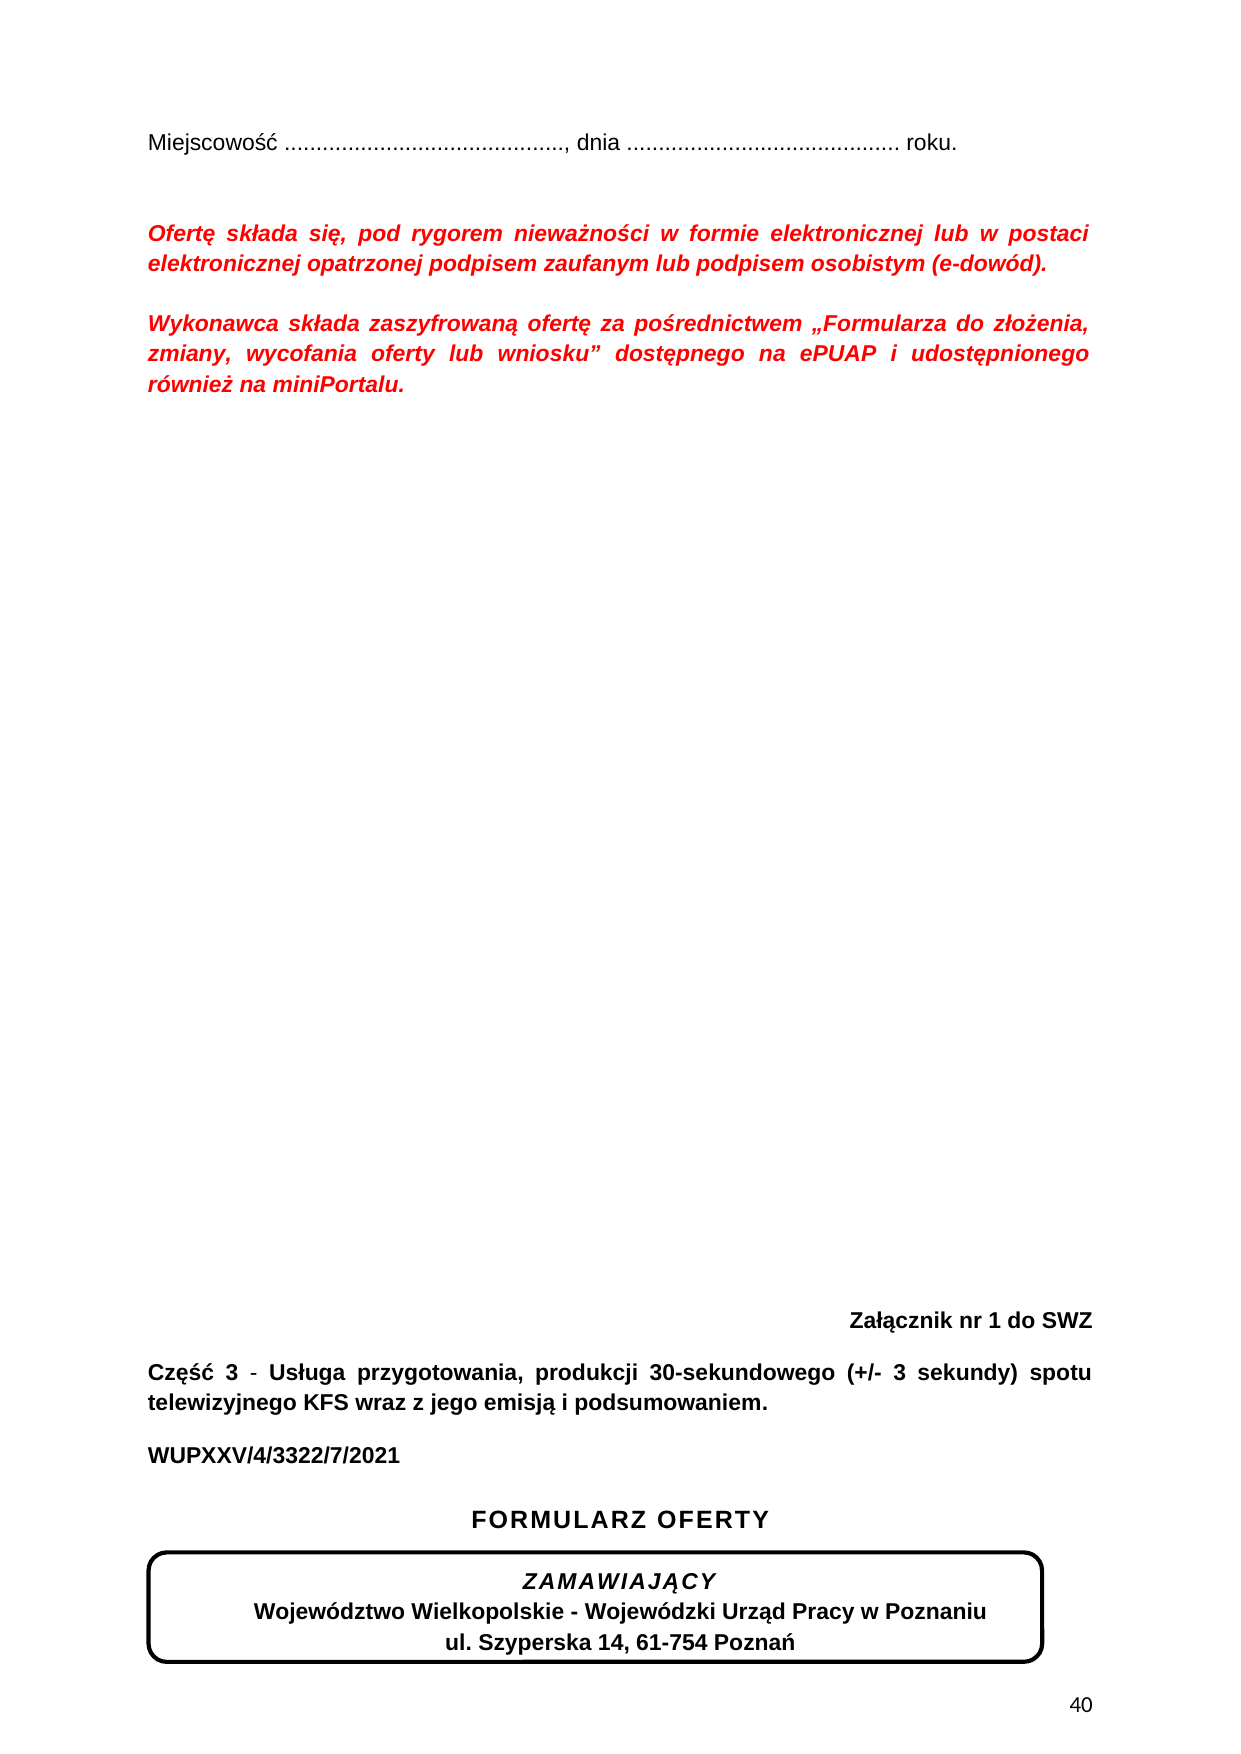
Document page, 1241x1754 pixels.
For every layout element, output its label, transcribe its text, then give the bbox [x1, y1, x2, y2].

text Województwo Wielkopolskie - Wojewódzki Urząd Pracy w Poznaniu [148, 1598, 1092, 1624]
text Załącznik nr 1 do SWZ [738, 1307, 1092, 1333]
text WUPXXV/4/3322/7/2021 [148, 1442, 1092, 1468]
text ul. Szyperska 14, 61-754 Poznań [148, 1628, 1092, 1655]
text Miejscowość ............................................, dnia ........................................... roku. [148, 129, 1092, 155]
text Część 3 - Usługa przygotowania, produkcji 30-sekundowego (+/- 3 sekundy) spotu telewizyjnego KFS wraz z jego emisją i podsumowaniem. [148, 1359, 1092, 1416]
text ZAMAWIAJĄCY [148, 1568, 1092, 1594]
text Wykonawca składa zaszyfrowaną ofertę za pośrednictwem „Formularza do złożenia, zmiany, wycofania oferty lub wniosku” dostępnego na ePUAP i udostępnionego również na miniPortalu. [148, 310, 1092, 397]
text FORMULARZ OFERTY [148, 1505, 1092, 1533]
text Ofertę składa się, pod rygorem nieważności w formie elektronicznej lub w postaci elektronicznej opatrzonej podpisem zaufanym lub podpisem osobistym (e-dowód). [148, 219, 1092, 276]
